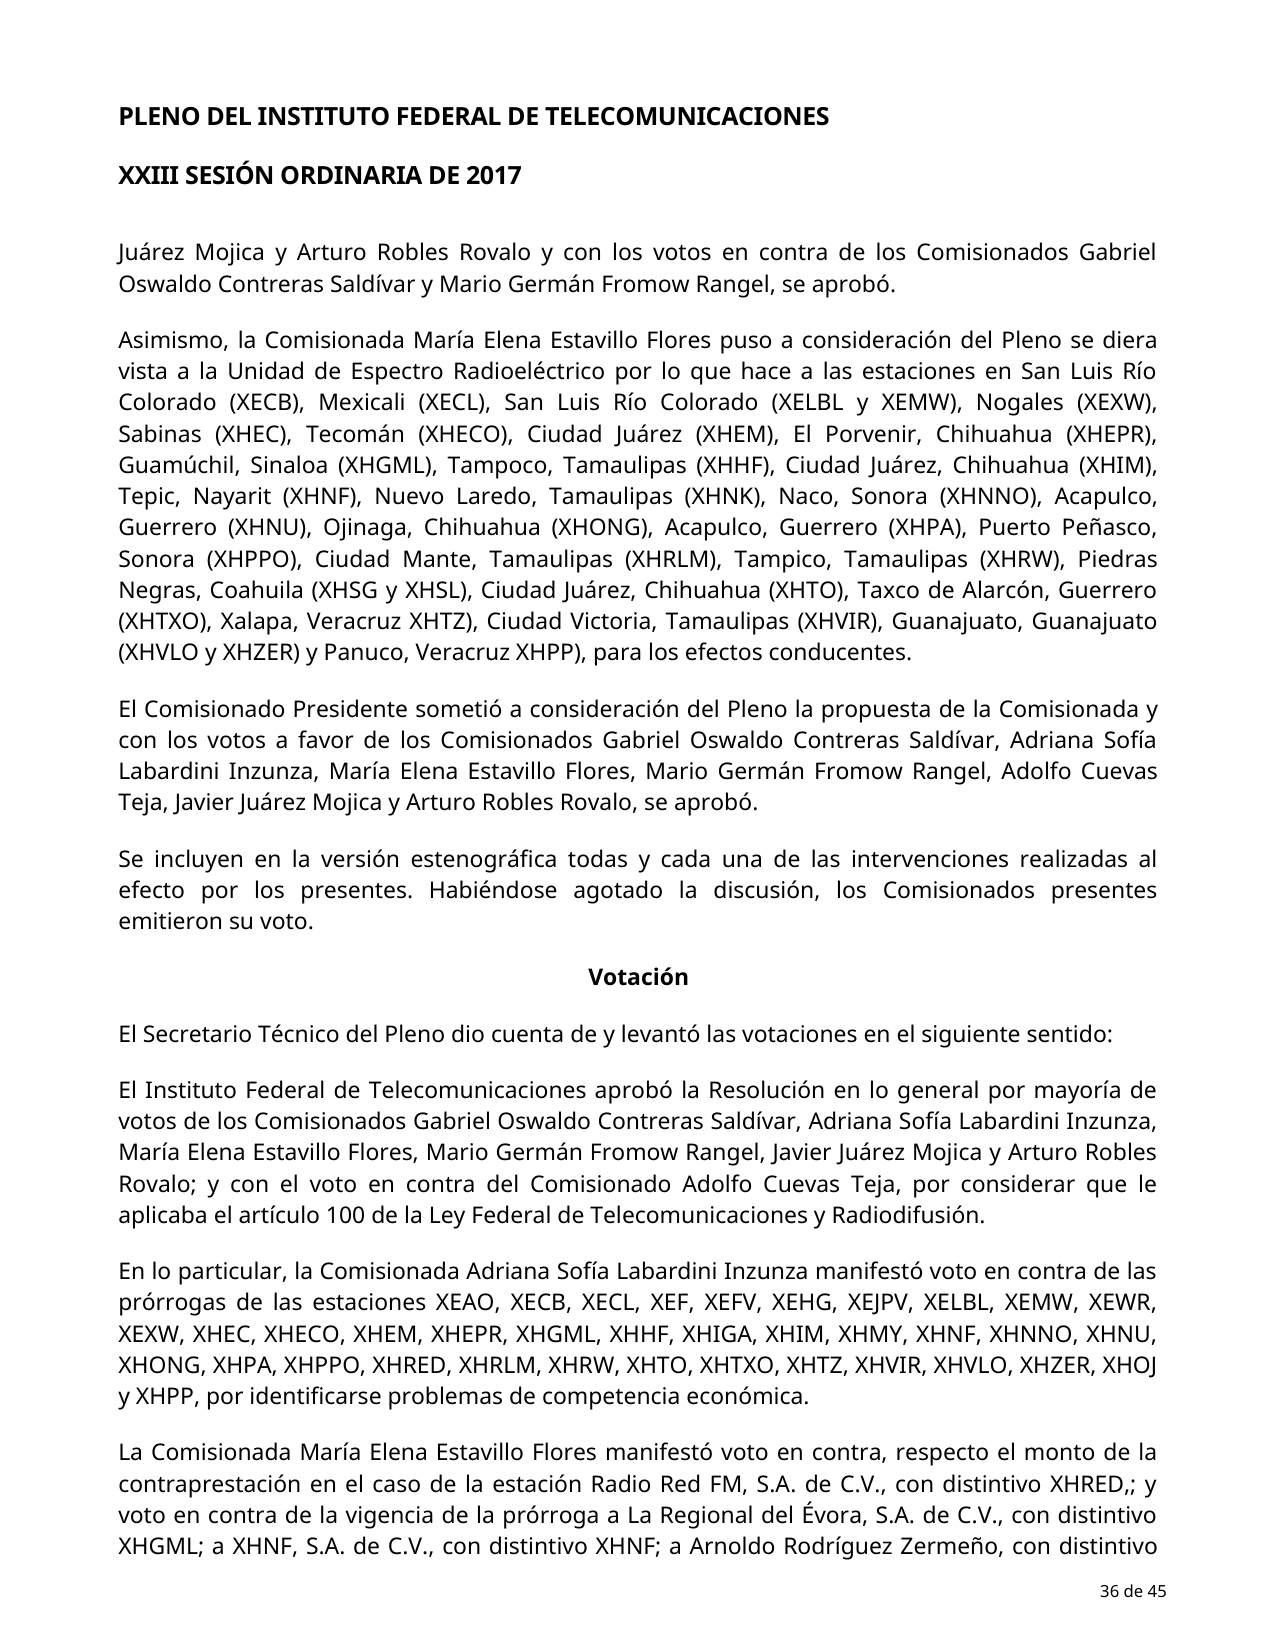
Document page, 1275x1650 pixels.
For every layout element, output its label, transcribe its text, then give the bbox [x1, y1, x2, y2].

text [118, 236, 1159, 299]
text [118, 1436, 1159, 1561]
text El Comisionado Presidente sometió a consideración del Pleno la propuesta de la Comisionada y con los votos a favor de los Comisionados Gabriel Oswaldo Contreras Saldívar, Adriana Sofía Labardini Inzunza, María Elena Estavillo Flores, Mario Germán Fromow Rangel, Adolfo Cuevas Teja, Javier Juárez Mojica y Arturo Robles Rovalo, se aprobó. [118, 692, 1159, 817]
text Asimismo, la Comisionada María Elena Estavillo Flores puso a consideración del Pleno se diera vista a la Unidad de Espectro Radioeléctrico por lo que hace a las estaciones en San Luis Río Colorado (XECB), Mexicali (XECL), San Luis Río Colorado (XELBL y XEMW), Nogales (XEXW), Sabinas (XHEC), Tecomán (XHECO), Ciudad Juárez (XHEM), El Porvenir, Chihuahua (XHEPR), Guamúchil, Sinaloa (XHGML), Tampoco, Tamaulipas (XHHF), Ciudad Juárez, Chihuahua (XHIM), Tepic, Nayarit (XHNF), Nuevo Laredo, Tamaulipas (XHNK), Naco, Sonora (XHNNO), Acapulco, Guerrero (XHNU), Ojinaga, Chihuahua (XHONG), Acapulco, Guerrero (XHPA), Puerto Peñasco, Sonora (XHPPO), Ciudad Mante, Tamaulipas (XHRLM), Tampico, Tamaulipas (XHRW), Piedras Negras, Coahuila (XHSG y XHSL), Ciudad Juárez, Chihuahua (XHTO), Taxco de Alarcón, Guerrero (XHTXO), Xalapa, Veracruz XHTZ), Ciudad Victoria, Tamaulipas (XHVIR), Guanajuato, Guanajuato (XHVLO y XHZER) y Panuco, Veracruz XHPP), para los efectos conducentes. [118, 324, 1159, 667]
text Se incluyen en la versión estenográfica todas y cada una de las intervenciones realizadas al efecto por los presentes. Habiéndose agotado la discusión, los Comisionados presentes emitieron su voto. [118, 842, 1159, 936]
text El Instituto Federal de Telecomunicaciones aprobó la Resolución en lo general por mayoría de votos de los Comisionados Gabriel Oswaldo Contreras Saldívar, Adriana Sofía Labardini Inzunza, María Elena Estavillo Flores, Mario Germán Fromow Rangel, Javier Juárez Mojica y Arturo Robles Rovalo; y con el voto en contra del Comisionado Adolfo Cuevas Teja, por considerar que le aplicaba el artículo 100 de la Ley Federal de Telecomunicaciones y Radiodifusión. [118, 1074, 1159, 1230]
text En lo particular, la Comisionada Adriana Sofía Labardini Inzunza manifestó voto en contra de las prórrogas de las estaciones XEAO, XECB, XECL, XEF, XEFV, XEHG, XEJPV, XELBL, XEMW, XEWR, XEXW, XHEC, XHECO, XHEM, XHEPR, XHGML, XHHF, XHIGA, XHIM, XHMY, XHNF, XHNNO, XHNU, XHONG, XHPA, XHPPO, XHRED, XHRLM, XHRW, XHTO, XHTXO, XHTZ, XHVIR, XHVLO, XHZER, XHOJ y XHPP, por identificarse problemas de competencia económica. [118, 1255, 1159, 1411]
text El Secretario Técnico del Pleno dio cuenta de y levantó las votaciones en el siguiente sentido: [118, 1017, 1159, 1049]
text Votación [118, 961, 1159, 992]
